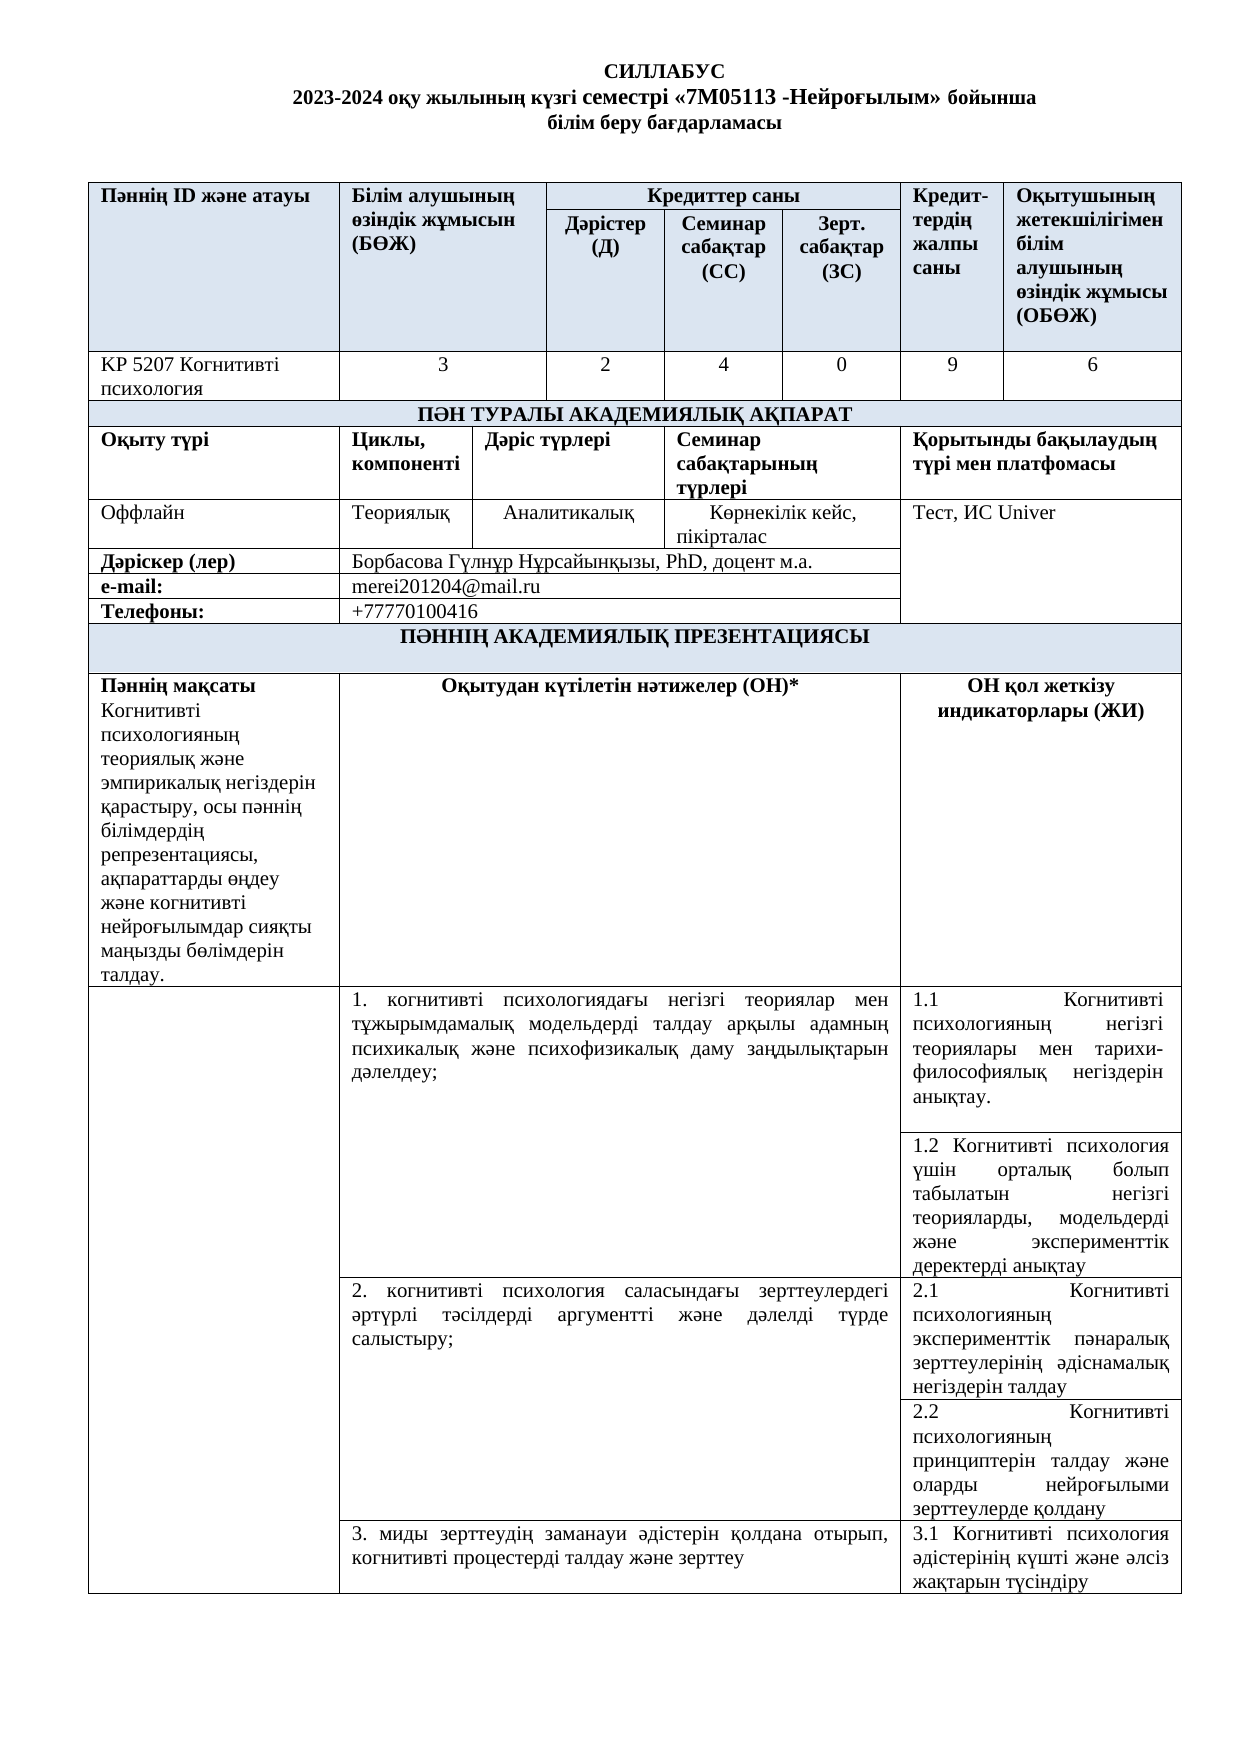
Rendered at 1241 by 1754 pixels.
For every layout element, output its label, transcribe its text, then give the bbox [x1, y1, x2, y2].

table_cell 9 [901, 352, 1003, 400]
table_cell KP 5207 Когнитивті психология [89, 352, 339, 400]
table_cell Көрнекілік кейс, пікірталас [665, 500, 900, 548]
table_cell Телефоны: [89, 599, 339, 623]
table_cell Семинар сабақтарының түрлері [665, 427, 900, 499]
table_header Пәннің ID және атауы [89, 183, 339, 351]
table_cell 2.1 Когнитивті психологияның эксперименттік пәнаралық зерттеулерінің әдіснамалық негіздерін талдау [901, 1278, 1181, 1398]
table_cell ОН қол жеткізу индикаторлары (ЖИ) [901, 674, 1181, 986]
table_cell 3 [340, 352, 546, 400]
table_header Білім алушының өзіндік жұмысын (БӨЖ) [340, 183, 546, 351]
table_cell 1.2 Когнитивті психология үшін орталық болып табылатын негізгі теорияларды, модельдерді және эксперименттік деректерді анықтау [901, 1133, 1181, 1277]
table_cell Аналитикалық [473, 500, 664, 548]
table_cell Оффлайн [89, 500, 339, 548]
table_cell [340, 1521, 900, 1593]
table_cell +77770100416 [340, 599, 900, 623]
table_cell Пәннің мақсаты Когнитивті психологияның теориялық және эмпирикалық негіздерін қарастыру, осы пәннің білімдердің репрезентациясы, ақпараттарды өңдеу және когнитивті нейроғылымдар сияқты маңызды бөлімдерін талдау. [89, 674, 339, 986]
table_cell ПӘН ТУРАЛЫ АКАДЕМИЯЛЫҚ АҚПАРАТ [89, 401, 1181, 426]
table_cell Оқыту түрі [89, 427, 339, 499]
table_cell 2 [547, 352, 664, 400]
table_cell 3.1 Когнитивті психология әдістерінің күшті және әлсіз жақтарын түсіндіру [901, 1521, 1181, 1593]
table_cell 2. когнитивті психология саласындағы зерттеулердегі әртүрлі тәсілдерді аргументті және дәлелді түрде салыстыру; [340, 1278, 900, 1520]
table_cell Дәріскер (лер) [89, 549, 339, 573]
text білім беру бағдарламасы [177, 109, 1152, 134]
text СИЛЛАБУС [177, 59, 1152, 83]
table_cell merei201204@mail.ru [340, 574, 900, 598]
table_cell Семинар сабақтар (СС) [665, 210, 782, 351]
table_cell Циклы, компоненті [340, 427, 472, 499]
table_cell Қорытынды бақылаудың түрі мен платфомасы [901, 427, 1181, 499]
table_cell ПӘННІҢ АКАДЕМИЯЛЫҚ ПРЕЗЕНТАЦИЯСЫ [89, 624, 1181, 672]
table_header Оқытушының жетекшілігімен білім алушының өзіндік жұмысы (ОБӨЖ) [1004, 183, 1181, 351]
table_cell Дәрістер (Д) [547, 210, 664, 351]
table_cell 0 [783, 352, 900, 400]
table_cell Зерт. сабақтар (ЗС) [783, 210, 900, 351]
table_cell e-mail: [89, 574, 339, 598]
table_cell Дәріс түрлері [473, 427, 664, 499]
table_cell Борбасова Гүлнұр Нұрсайынқызы, PhD, доцент м.а. [340, 549, 900, 573]
table_cell 1. когнитивті психологиядағы негізгі теориялар мен тұжырымдамалық модельдерді талдау арқылы адамның психикалық және психофизикалық даму заңдылықтарын дәлелдеу; [340, 987, 900, 1277]
table_header Кредиттер саны [547, 183, 900, 209]
table_cell 1.1 Когнитивті психологияның негізгі теориялары мен тарихи-философиялық негіздерін анықтау. [901, 987, 1181, 1132]
table_header Кредит-тердің жалпы саны [901, 183, 1003, 351]
table_cell [89, 987, 339, 1593]
table_cell 2.2 Когнитивті психологияның принциптерін талдау және оларды нейроғылыми зерттеулерде қолдану [901, 1400, 1181, 1520]
table_cell Оқытудан күтілетін нәтижелер (ОН)* [340, 674, 900, 986]
table_cell Тест, ИС Univer [901, 500, 1181, 623]
table_cell 6 [1004, 352, 1181, 400]
table_cell 4 [665, 352, 782, 400]
table_cell Теориялық [340, 500, 472, 548]
text 2023-2024 оқу жылының күзгі семестрі «7M05113 -Нейроғылым» бойынша [177, 83, 1152, 109]
